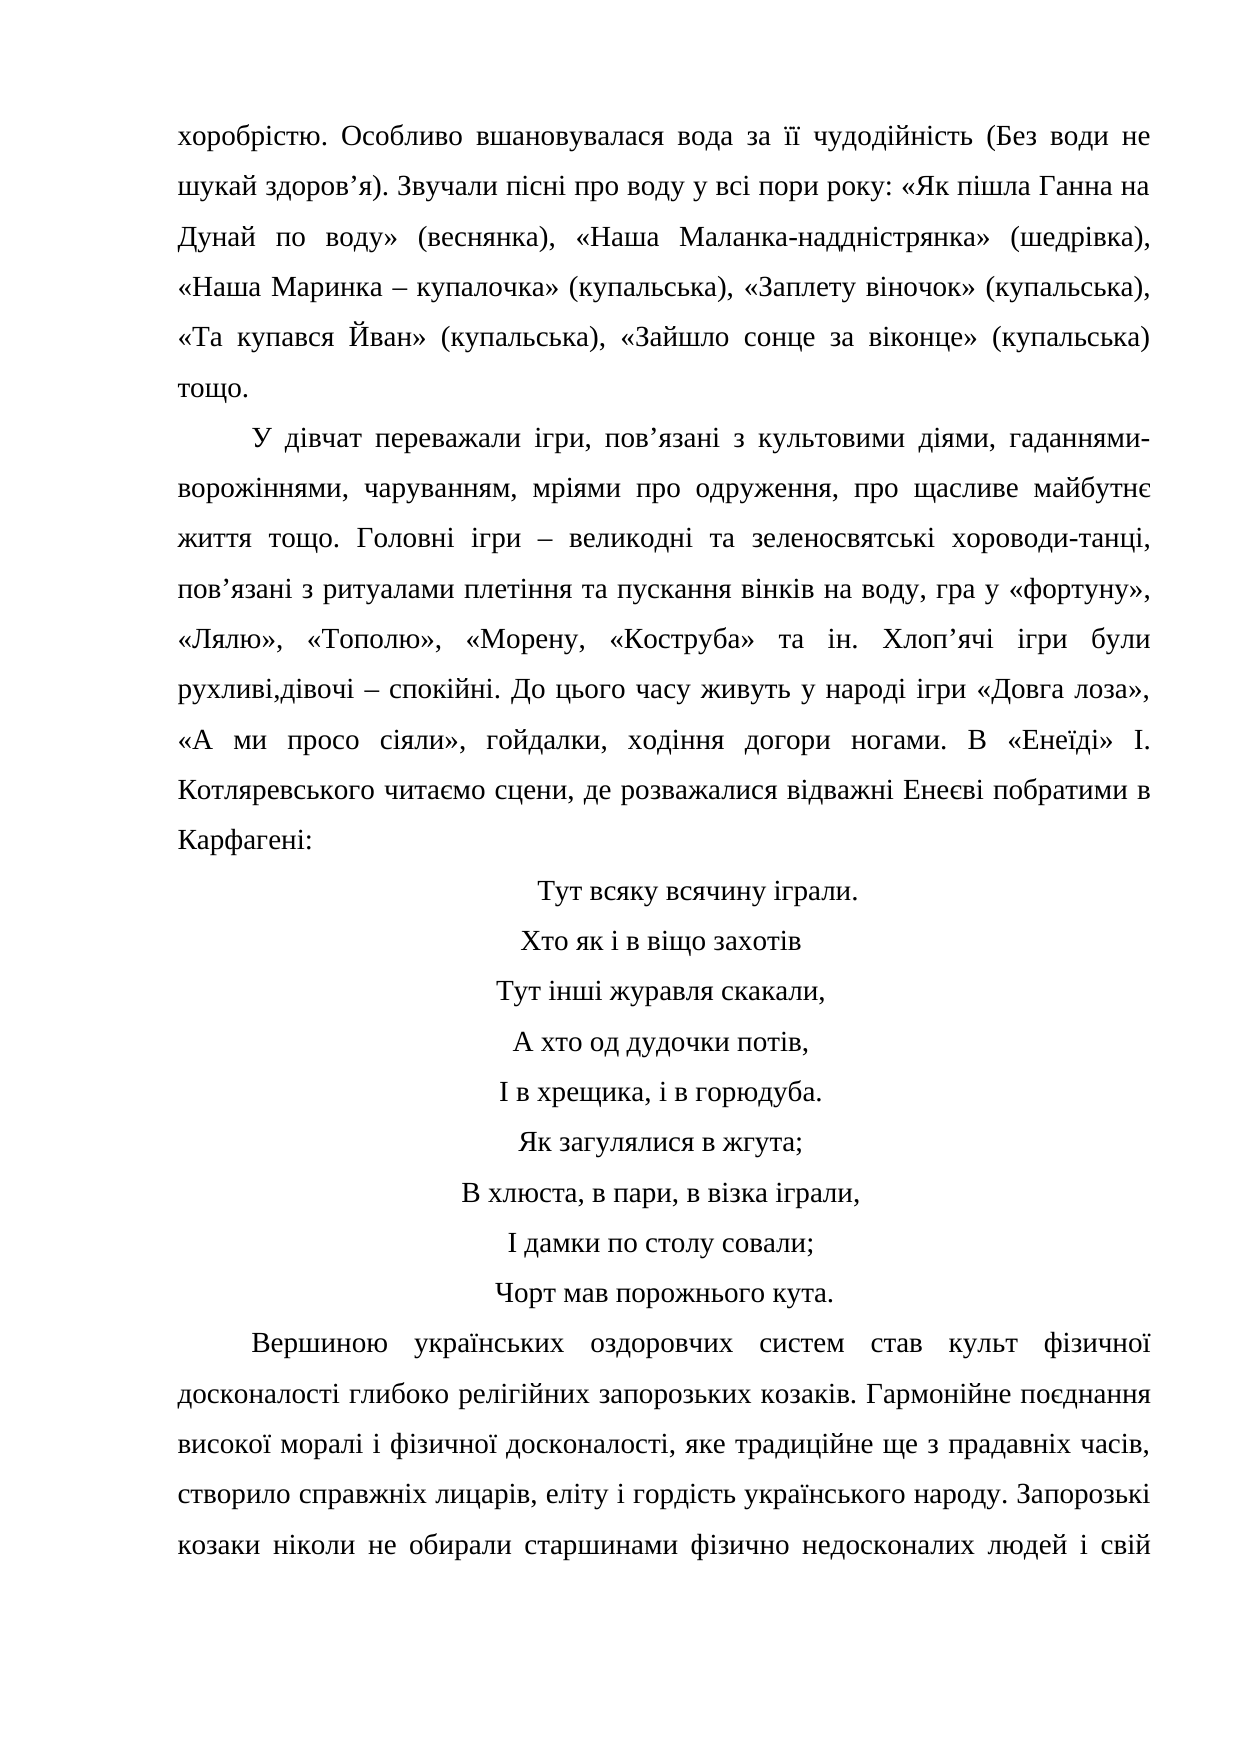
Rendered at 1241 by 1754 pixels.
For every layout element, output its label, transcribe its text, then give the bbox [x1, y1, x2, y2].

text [177, 118, 1152, 403]
text Тут всяку всячину іграли. Хто як і в віщо захотів Тут інші журавля скакали, А хто од дудочки потів, І в хрещика, і в горюдуба. Як загулялися в жгута; В хлюста, в пари, в візка іграли, І дамки по столу совали; Чорт мав порожнього кута. [177, 873, 1152, 1309]
text У дівчат переважали ігри, пов’язані з культовими діями, гаданнями- ворожіннями, чаруванням, мріями про одруження, про щасливе майбутнє життя тощо. Головні ігри – великодні та зеленосвятські хороводи-танці, пов’язані з ритуалами плетіння та пускання вінків на воду, гра у «фортуну», «Лялю», «Тополю», «Морену, «Коструба» та ін. Хлоп’ячі ігри були рухливі,дівочі – спокійні. До цього часу живуть у народі ігри «Довга лоза», «А ми просо сіяли», гойдалки, ходіння догори ногами. В «Енеїді» І. Котляревського читаємо сцени, де розважалися відважні Енеєві побратими в Карфагені: [177, 420, 1152, 856]
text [177, 1326, 1152, 1560]
